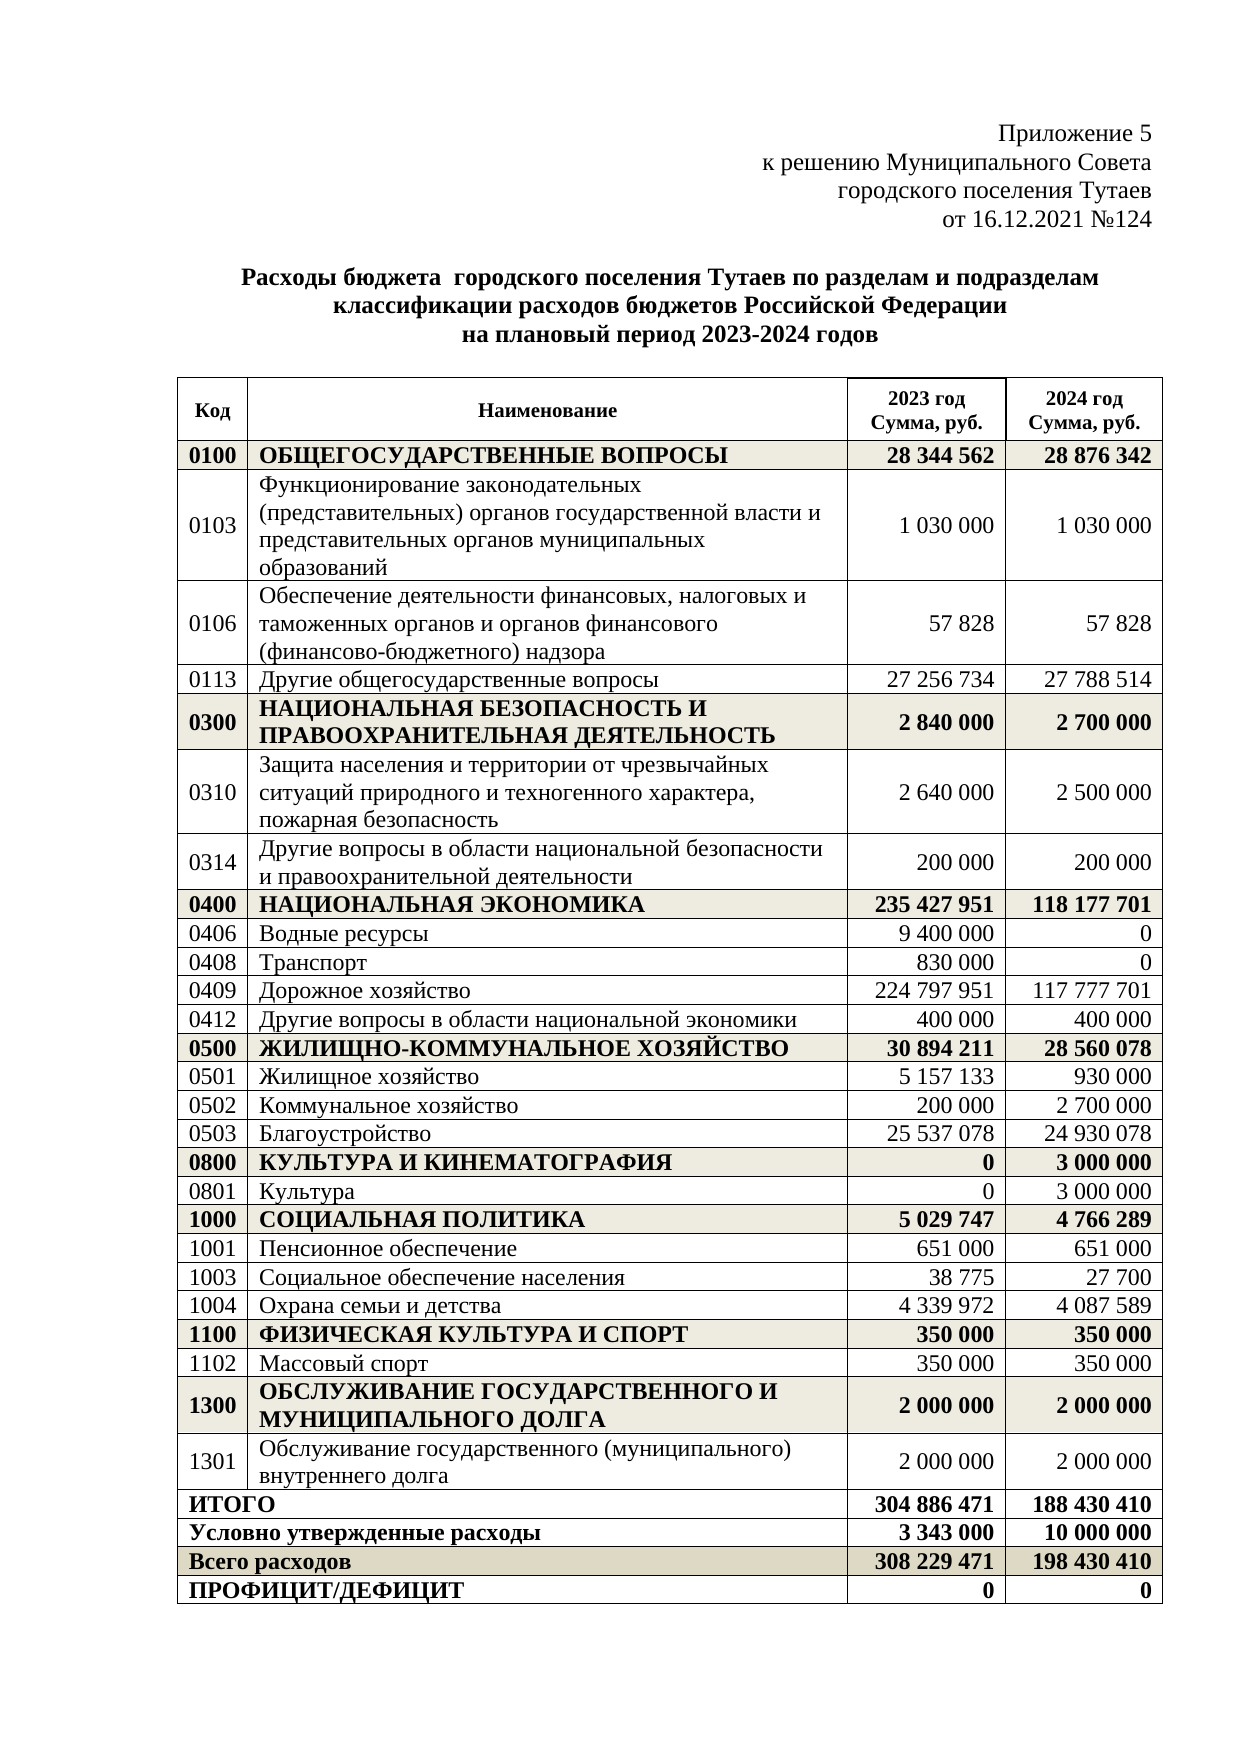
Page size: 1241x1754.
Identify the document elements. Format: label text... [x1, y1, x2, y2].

table_cell 1001 [178, 1234, 247, 1262]
table_cell КУЛЬТУРА И КИНЕМАТОГРАФИЯ [248, 1148, 847, 1176]
table_cell от 16.12.2021 №124 [177, 204, 1163, 233]
table_cell 0503 [178, 1120, 247, 1147]
table_cell 2 640 000 [848, 750, 1005, 833]
table_cell 4 339 972 [848, 1291, 1005, 1319]
table_cell 24 930 078 [1006, 1120, 1162, 1147]
table_cell к решению Муниципального Совета [177, 147, 1163, 176]
table_cell 1 030 000 [1006, 470, 1162, 580]
table_cell 2 840 000 [848, 694, 1005, 749]
table_cell 350 000 [848, 1320, 1005, 1348]
table_cell 1100 [178, 1320, 247, 1348]
table_cell 0500 [178, 1034, 247, 1061]
table_cell 0300 [178, 694, 247, 749]
table_cell Расходы бюджета городского поселения Тутаев по разделам и подразделам классификации расходов бюджетов Российской Федерации на плановый период 2023-2024 годов [177, 233, 1163, 377]
table_cell 1102 [178, 1349, 247, 1376]
table_cell 5 157 133 [848, 1062, 1005, 1090]
table_cell 3 000 000 [1006, 1148, 1162, 1176]
table_cell 0406 [178, 919, 247, 947]
table_cell 2 000 000 [1006, 1377, 1162, 1432]
table_cell 224 797 951 [848, 976, 1005, 1004]
table_cell 2 700 000 [1006, 694, 1162, 749]
table_cell 651 000 [848, 1234, 1005, 1262]
table_cell 2 000 000 [848, 1434, 1005, 1489]
table_cell 9 400 000 [848, 919, 1005, 947]
table_cell Дорожное хозяйство [248, 976, 847, 1004]
table_cell 830 000 [848, 948, 1005, 975]
table_cell ОБСЛУЖИВАНИЕ ГОСУДАРСТВЕННОГО И МУНИЦИПАЛЬНОГО ДОЛГА [248, 1377, 847, 1432]
table_cell Другие вопросы в области национальной безопасности и правоохранительной деятельности [248, 834, 847, 889]
table_cell 198 430 410 [1006, 1547, 1162, 1575]
table_cell 5 029 747 [848, 1205, 1005, 1233]
table_cell 0106 [178, 581, 247, 664]
table_cell СОЦИАЛЬНАЯ ПОЛИТИКА [248, 1205, 847, 1233]
table_cell ПРОФИЦИТ/ДЕФИЦИТ [178, 1576, 847, 1603]
table_cell 651 000 [1006, 1234, 1162, 1262]
table_cell Социальное обеспечение населения [248, 1263, 847, 1290]
table_cell 117 777 701 [1006, 976, 1162, 1004]
table_cell 200 000 [848, 1091, 1005, 1118]
table_cell 0801 [178, 1177, 247, 1204]
table_cell 1300 [178, 1377, 247, 1432]
table_cell 2023 год Сумма, руб. [848, 379, 1005, 440]
table_cell 27 700 [1006, 1263, 1162, 1290]
table_cell 38 775 [848, 1263, 1005, 1290]
table_cell 0800 [178, 1148, 247, 1176]
table_cell 57 828 [1006, 581, 1162, 664]
table_cell Защита населения и территории от чрезвычайных ситуаций природного и техногенного характера, пожарная безопасность [248, 750, 847, 833]
table_cell 0100 [178, 441, 247, 469]
table_cell 308 229 471 [848, 1547, 1005, 1575]
table_cell Наименование [248, 378, 847, 440]
table_cell Массовый спорт [248, 1349, 847, 1376]
table_cell 1 030 000 [848, 470, 1005, 580]
table_cell НАЦИОНАЛЬНАЯ БЕЗОПАСНОСТЬ И ПРАВООХРАНИТЕЛЬНАЯ ДЕЯТЕЛЬНОСТЬ [248, 694, 847, 749]
table_cell 200 000 [1006, 834, 1162, 889]
table_cell Благоустройство [248, 1120, 847, 1147]
table_cell 118 177 701 [1006, 890, 1162, 918]
table_cell 0 [848, 1177, 1005, 1204]
table_cell 25 537 078 [848, 1120, 1005, 1147]
table_cell НАЦИОНАЛЬНАЯ ЭКОНОМИКА [248, 890, 847, 918]
table_cell 2 000 000 [1006, 1434, 1162, 1489]
table_cell 2 500 000 [1006, 750, 1162, 833]
table_cell Другие вопросы в области национальной экономики [248, 1005, 847, 1032]
table_cell Обеспечение деятельности финансовых, налоговых и таможенных органов и органов финансового (финансово-бюджетного) надзора [248, 581, 847, 664]
table_cell Жилищное хозяйство [248, 1062, 847, 1090]
table_cell 0412 [178, 1005, 247, 1032]
table_cell 4 766 289 [1006, 1205, 1162, 1233]
table_cell Другие общегосударственные вопросы [248, 665, 847, 693]
table_cell 27 256 734 [848, 665, 1005, 693]
table_cell 350 000 [1006, 1349, 1162, 1376]
table_cell 0 [848, 1576, 1005, 1603]
table_cell 400 000 [1006, 1005, 1162, 1032]
table_cell ФИЗИЧЕСКАЯ КУЛЬТУРА И СПОРТ [248, 1320, 847, 1348]
table_cell 28 344 562 [848, 441, 1005, 469]
table_cell 0502 [178, 1091, 247, 1118]
table_cell Охрана семьи и детства [248, 1291, 847, 1319]
table_cell 0 [1006, 1576, 1162, 1603]
table_cell городского поселения Тутаев [177, 176, 1163, 204]
table_cell Коммунальное хозяйство [248, 1091, 847, 1118]
table_cell 4 087 589 [1006, 1291, 1162, 1319]
table_cell 2 000 000 [848, 1377, 1005, 1432]
table_cell 304 886 471 [848, 1490, 1005, 1517]
table_cell Обслуживание государственного (муниципального) внутреннего долга [248, 1434, 847, 1489]
table_cell 0113 [178, 665, 247, 693]
table_cell ЖИЛИЩНО-КОММУНАЛЬНОЕ ХОЗЯЙСТВО [248, 1034, 847, 1061]
table_cell 10 000 000 [1006, 1519, 1162, 1546]
table_cell 2 700 000 [1006, 1091, 1162, 1118]
table_cell Код [178, 378, 247, 440]
table_cell 3 343 000 [848, 1519, 1005, 1546]
table_cell 0 [1006, 948, 1162, 975]
table_cell Водные ресурсы [248, 919, 847, 947]
table_cell 0400 [178, 890, 247, 918]
table_cell 0 [848, 1148, 1005, 1176]
table_cell 0408 [178, 948, 247, 975]
table_cell 235 427 951 [848, 890, 1005, 918]
table_cell 350 000 [1006, 1320, 1162, 1348]
table_cell 0310 [178, 750, 247, 833]
table_cell 0409 [178, 976, 247, 1004]
table_cell 57 828 [848, 581, 1005, 664]
table_cell 930 000 [1006, 1062, 1162, 1090]
table_cell 28 876 342 [1006, 441, 1162, 469]
table_cell 2024 год Сумма, руб. [1007, 378, 1162, 440]
table_cell 0 [1006, 919, 1162, 947]
table_cell 0103 [178, 470, 247, 580]
table_cell 1301 [178, 1434, 247, 1489]
table_cell Всего расходов [178, 1547, 847, 1575]
table_cell 0501 [178, 1062, 247, 1090]
table_cell 1003 [178, 1263, 247, 1290]
table_cell 28 560 078 [1006, 1034, 1162, 1061]
table_cell 1004 [178, 1291, 247, 1319]
table_cell Культура [248, 1177, 847, 1204]
table_cell Транспорт [248, 948, 847, 975]
table_cell Пенсионное обеспечение [248, 1234, 847, 1262]
table_cell ОБЩЕГОСУДАРСТВЕННЫЕ ВОПРОСЫ [248, 441, 847, 469]
table_cell 3 000 000 [1006, 1177, 1162, 1204]
table_cell Условно утвержденные расходы [178, 1519, 847, 1546]
table_cell 30 894 211 [848, 1034, 1005, 1061]
table_cell 1000 [178, 1205, 247, 1233]
table_header Приложение 5 [177, 118, 1163, 147]
table_cell 0314 [178, 834, 247, 889]
table_cell 27 788 514 [1006, 665, 1162, 693]
table_cell 400 000 [848, 1005, 1005, 1032]
table_cell 200 000 [848, 834, 1005, 889]
table_cell ИТОГО [178, 1490, 847, 1517]
table_cell 350 000 [848, 1349, 1005, 1376]
table_cell Функционирование законодательных (представительных) органов государственной власти и представительных органов муниципальных образований [248, 470, 847, 580]
table_cell 188 430 410 [1006, 1490, 1162, 1517]
